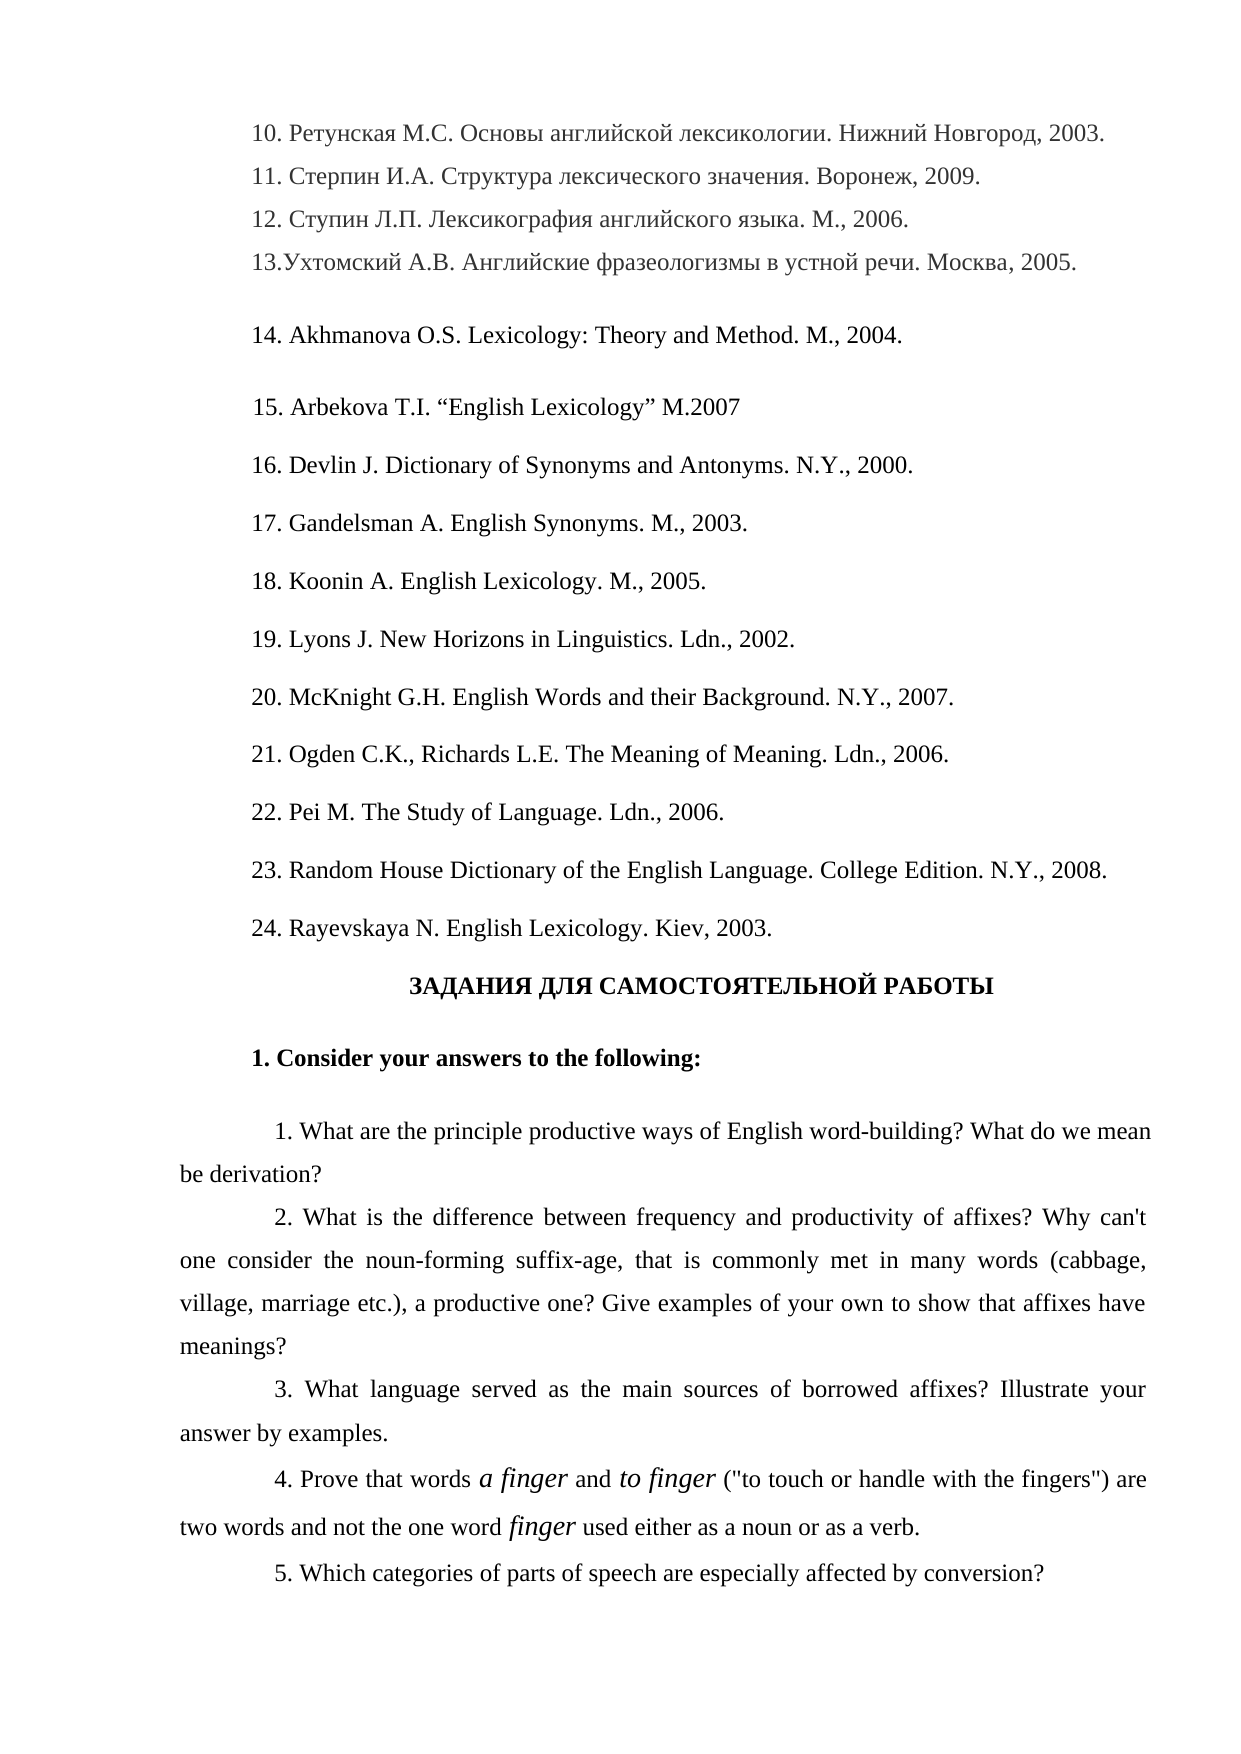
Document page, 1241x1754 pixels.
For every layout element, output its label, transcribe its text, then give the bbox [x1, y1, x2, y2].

text 13.Ухтомский А.В. Английские фразеологизмы в устной речи. Москва, 2005. [177, 247, 1152, 276]
text 17. Gandelsman A. English Synonyms. M., 2003. [177, 508, 1152, 537]
text 4. Prove that words a finger and to finger ("to touch or handle with the fingers") are two words and not the one word finger used either as a noun or as a verb. [179, 1461, 1147, 1542]
text 14. Akhmanova O.S. Lexicology: Theory and Method. M., 2004. [177, 320, 1152, 348]
text 11. Стерпин И.А. Структура лексического значения. Воронеж, 2009. [177, 161, 1152, 190]
text 3. What language served as the main sources of borrowed affixes? Illustrate your answer by examples. [179, 1374, 1147, 1446]
text 19. J. New Horizons in Linguistics. Ldn., 2002. [177, 624, 1152, 652]
text 12. Ступин Л.П. Лексикография английского языка. М., 2006. [177, 204, 1152, 233]
text 5. Which categories of parts of speech are especially affected by conversion? [179, 1558, 1152, 1587]
text 22. M. The Study of Language. Ldn., 2006. [177, 797, 1152, 826]
text ЗАДАНИЯ ДЛЯ САМОСТОЯТЕЛЬНОЙ РАБОТЫ [177, 971, 1152, 1000]
text 1. Consider your answers to the following: [177, 1043, 1152, 1072]
text 16. Devlin J. Dictionary of Synonyms and Antonyms. N.Y., 2000. [177, 450, 1152, 479]
text 21. C.K., Richards L.E. The Meaning of Meaning. Ldn., 2006. [177, 739, 1152, 768]
text 1. What are the principle productive ways of English word-building? What do we mean be derivation? [179, 1116, 1152, 1188]
text 23. Random House Dictionary of the English Language. College Edition. N.Y., 2008. [177, 855, 1152, 884]
text 24. Rayevskaya N. English Lexicology. , 2003. [177, 913, 1152, 942]
text 20. McKnight G.H. English Words and their Background. N.Y., 2007. [177, 682, 1152, 710]
text 2. What is the difference between frequency and productivity of affixes? Why can't one consider the noun-forming suffix-age, that is commonly met in many words (cabbage, village, marriage etc.), a productive one? Give examples of your own to show that affixes have meanings? [179, 1202, 1147, 1360]
text 18. Koonin A. English Lexicology. M., 2005. [177, 566, 1152, 594]
text 10. Ретунская М.С. Основы английской лексикологии. Нижний Новгород, 2003. [177, 118, 1152, 147]
text 15. Arbekova T.I. “English Lexicology” M.2007 [215, 392, 1152, 421]
